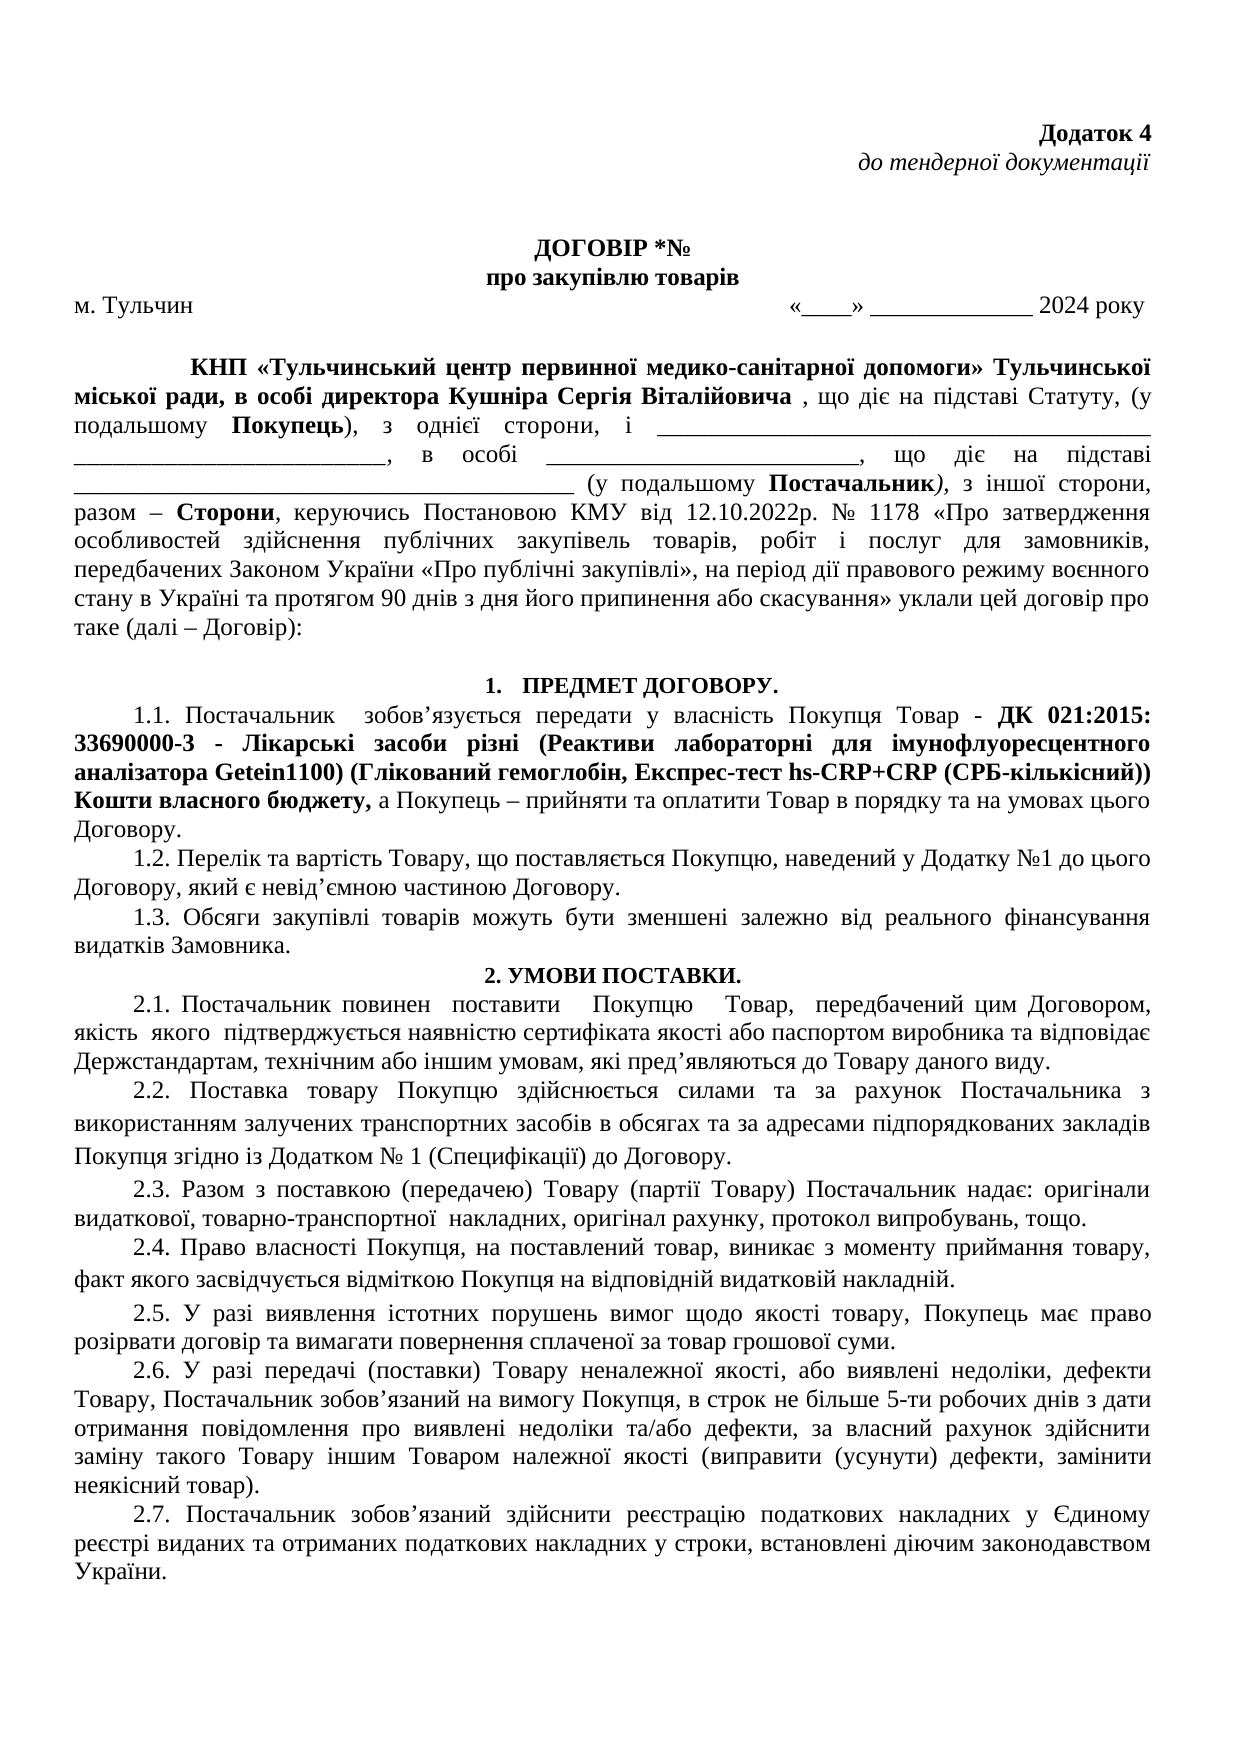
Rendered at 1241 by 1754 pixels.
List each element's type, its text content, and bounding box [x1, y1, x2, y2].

text ДОГОВІР *№ [74, 233, 1152, 262]
text 2.6. У разі передачі (поставки) Товару неналежної якості, або виявлені недоліки, дефекти Товару, Постачальник зобов’язаний на вимогу Покупця, в строк не більше 5-ти робочих днів з дати отримання повідомлення про виявлені недоліки та/або дефекти, за власний рахунок здійснити заміну такого Товару іншим Товаром належної якості (виправити (усунути) дефекти, замінити неякісний товар). [74, 1355, 1152, 1499]
text 2.4. Право власності Покупця, на поставлений товар, виникає з моменту приймання товару, факт якого засвідчується відміткою Покупця на відповідній видатковій накладній. [74, 1232, 1152, 1293]
text 2.3. Разом з поставкою (передачею) Товару (партії Товару) Постачальник надає: оригінали видаткової, товарно-транспортної накладних, оригінал рахунку, протокол випробувань, тощо. [74, 1174, 1152, 1232]
text 2.1. Постачальник повинен поставити Покупцю Товар, передбачений цим Договором, якість якого підтверджується наявністю сертифіката якості або паспортом виробника та відповідає Держстандартам, технічним або іншим умовам, які пред’являються до Товару даного виду. [74, 989, 1152, 1075]
list ПРЕДМЕТ ДОГОВОРУ. [111, 671, 1152, 699]
text 2. УМОВИ ПОСТАВКИ. [74, 960, 1152, 989]
text 1.1. Постачальник зобов’язується передати у власність Покупця Товар - ДК 021:2015: 33690000-3 - Лікарські засоби різні (Реактиви лабораторні для імунофлуоресцентного аналізатора Getein1100) (Глікований гемоглобін, Експрес-тест hs-CRP+CRP (СРБ-кількісний)) Кошти власного бюджету, а Покупець – прийняти та оплатити Товар в порядку та на умовах цього Договору. [74, 700, 1152, 843]
text КНП «Тульчинський центр первинної медико-санітарної допомоги» Тульчинської міської ради, в особі директора Кушніра Сергія Віталійовича , що діє на підставі Статуту, (у подальшому Покупець), з однієї сторони, і ______________________________________ ________________________, в особі _________________________, що діє на підставі ________________________________________ (у подальшому Постачальник), з іншої сторони, разом – Сторони, керуючись Постановою КМУ від 12.10.2022р. № 1178 «Про затвердження особливостей здійснення публічних закупівель товарів, робіт і послуг для замовників, передбачених Законом України «Про публічні закупівлі», на період дії правового режиму воєнного стану в Україні та протягом 90 днів з дня його припинення або скасування» уклали цей договір про таке (далі – Договір): [74, 352, 1152, 642]
text 2.2. Поставка товару Покупцю здійснюється силами та за рахунок Постачальника з використанням залучених транспортних засобів в обсягах та за адресами підпорядкованих закладів Покупця згідно із Додатком № 1 (Специфікації) до Договору. [74, 1075, 1152, 1170]
text до тендерної документації [74, 147, 1152, 176]
text 2.7. Постачальник зобов’язаний здійснити реєстрацію податкових накладних у Єдиному реєстрі виданих та отриманих податкових накладних у строки, встановлені діючим законодавством України. [74, 1499, 1152, 1585]
text м. Тульчин «____» _____________ 2024 року [74, 291, 1152, 319]
text 1.2. Перелік та вартість Товару, що поставляється Покупцю, наведений у Додатку №1 до цього Договору, який є невід’ємною частиною Договору. [74, 844, 1152, 901]
text про закупівлю товарів [74, 262, 1152, 291]
text Додаток 4 [74, 118, 1152, 147]
text 1.3. Обсяги закупівлі товарів можуть бути зменшені залежно від реального фінансування видатків Замовника. [74, 902, 1152, 959]
text 2.5. У разі виявлення істотних порушень вимог щодо якості товару, Покупець має право розірвати договір та вимагати повернення сплаченої за товар грошової суми. [74, 1298, 1152, 1355]
